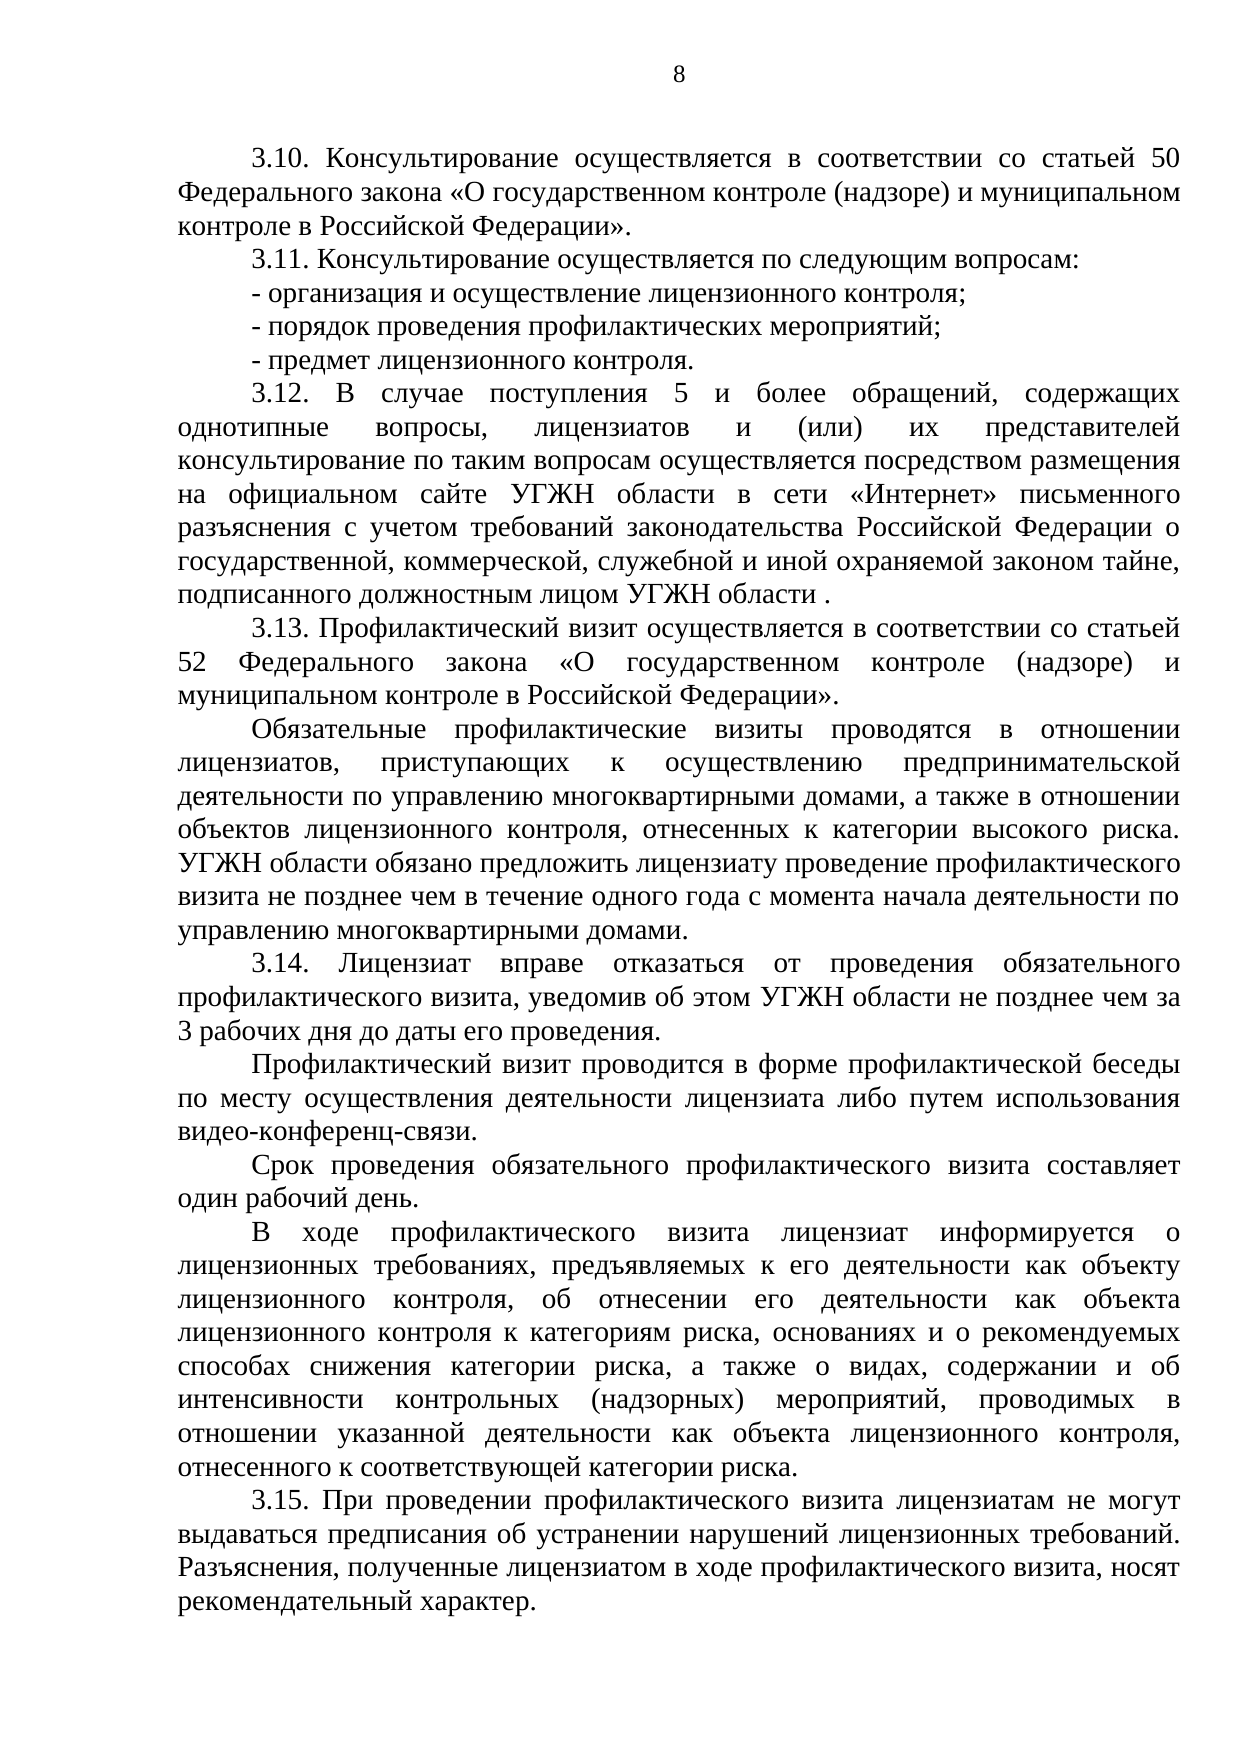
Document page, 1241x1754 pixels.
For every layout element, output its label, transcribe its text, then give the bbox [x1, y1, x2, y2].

text - предмет лицензионного контроля. [177, 342, 1181, 375]
text 3.13. Профилактический визит осуществляется в соответствии со статьей 52 Федерального закона «О государственном контроле (надзоре) и муниципальном контроле в Российской Федерации». [177, 610, 1181, 711]
text В ходе профилактического визита лицензиат информируется о лицензионных требованиях, предъявляемых к его деятельности как объекту лицензионного контроля, об отнесении его деятельности как объекта лицензионного контроля к категориям риска, основаниях и о рекомендуемых способах снижения категории риска, а также о видах, содержании и об интенсивности контрольных (надзорных) мероприятий, проводимых в отношении указанной деятельности как объекта лицензионного контроля, отнесенного к соответствующей категории риска. [177, 1214, 1181, 1482]
text - порядок проведения профилактических мероприятий; [177, 308, 1181, 342]
text Профилактический визит проводится в форме профилактической беседы по месту осуществления деятельности лицензиата либо путем использования видео-конференц-связи. [177, 1046, 1181, 1147]
text Срок проведения обязательного профилактического визита составляет один рабочий день. [177, 1147, 1181, 1214]
text 3.14. Лицензиат вправе отказаться от проведения обязательного профилактического визита, уведомив об этом УГЖН области не позднее чем за 3 рабочих дня до даты его проведения. [177, 946, 1181, 1046]
text 3.10. Консультирование осуществляется в соответствии со статьей 50 Федерального закона «О государственном контроле (надзоре) и муниципальном контроле в Российской Федерации». [177, 141, 1181, 241]
text 3.12. В случае поступления 5 и более обращений, содержащих однотипные вопросы, лицензиатов и (или) их представителей консультирование по таким вопросам осуществляется посредством размещения на официальном сайте УГЖН области в сети «Интернет» письменного разъяснения с учетом требований законодательства Российской Федерации о государственной, коммерческой, служебной и иной охраняемой законом тайне, подписанного должностным лицом УГЖН области . [177, 375, 1181, 610]
text 3.11. Консультирование осуществляется по следующим вопросам: [177, 241, 1181, 275]
text - организация и осуществление лицензионного контроля; [177, 275, 1181, 308]
text Обязательные профилактические визиты проводятся в отношении лицензиатов, приступающих к осуществлению предпринимательской деятельности по управлению многоквартирными домами, а также в отношении объектов лицензионного контроля, отнесенных к категории высокого риска. УГЖН области обязано предложить лицензиату проведение профилактического визита не позднее чем в течение одного года с момента начала деятельности по управлению многоквартирными домами. [177, 711, 1181, 946]
text 3.15. При проведении профилактического визита лицензиатам не могут выдаваться предписания об устранении нарушений лицензионных требований. Разъяснения, полученные лицензиатом в ходе профилактического визита, носят рекомендательный характер. [177, 1482, 1181, 1616]
